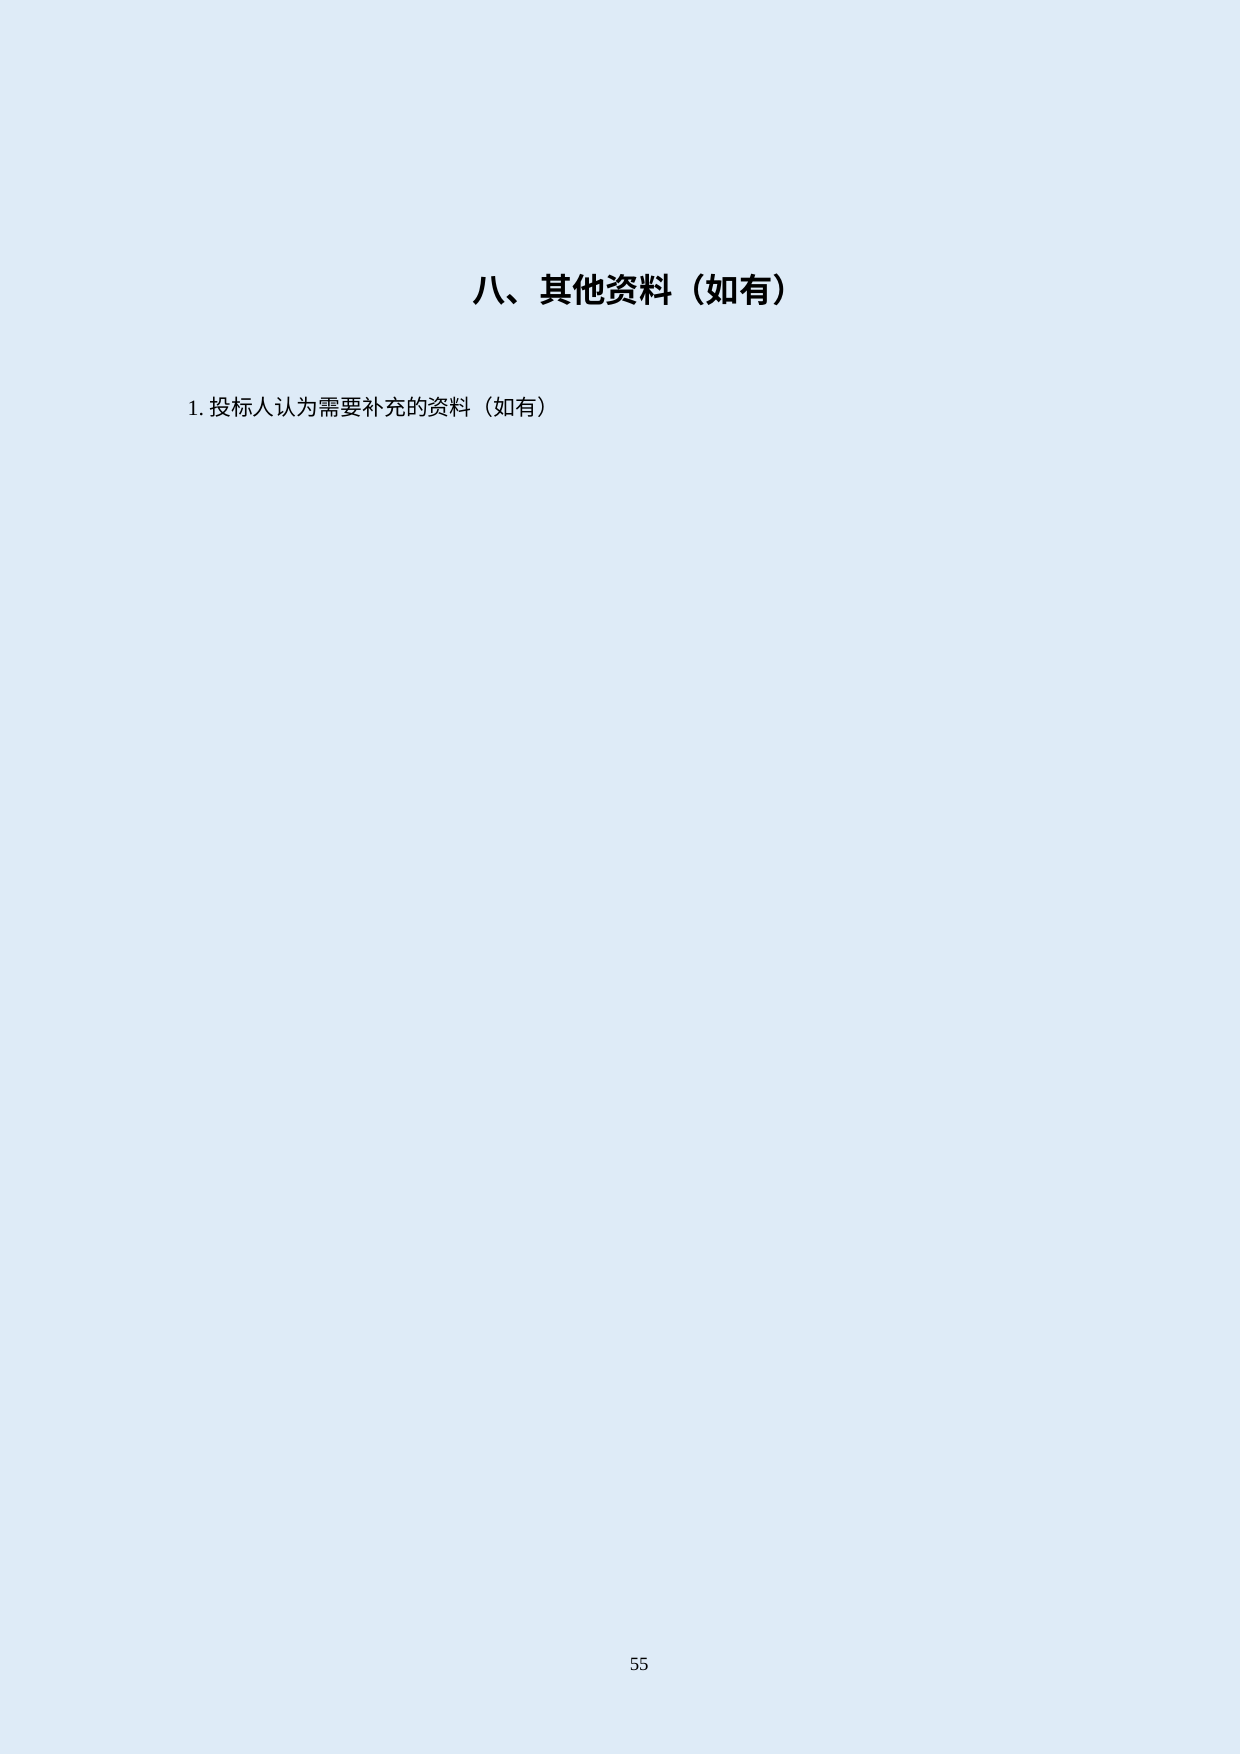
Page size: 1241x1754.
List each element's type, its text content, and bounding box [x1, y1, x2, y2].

text 八、其他资料（如有） [187, 263, 1090, 312]
text 1. 投标人认为需要补充的资料（如有） [187, 390, 1090, 421]
